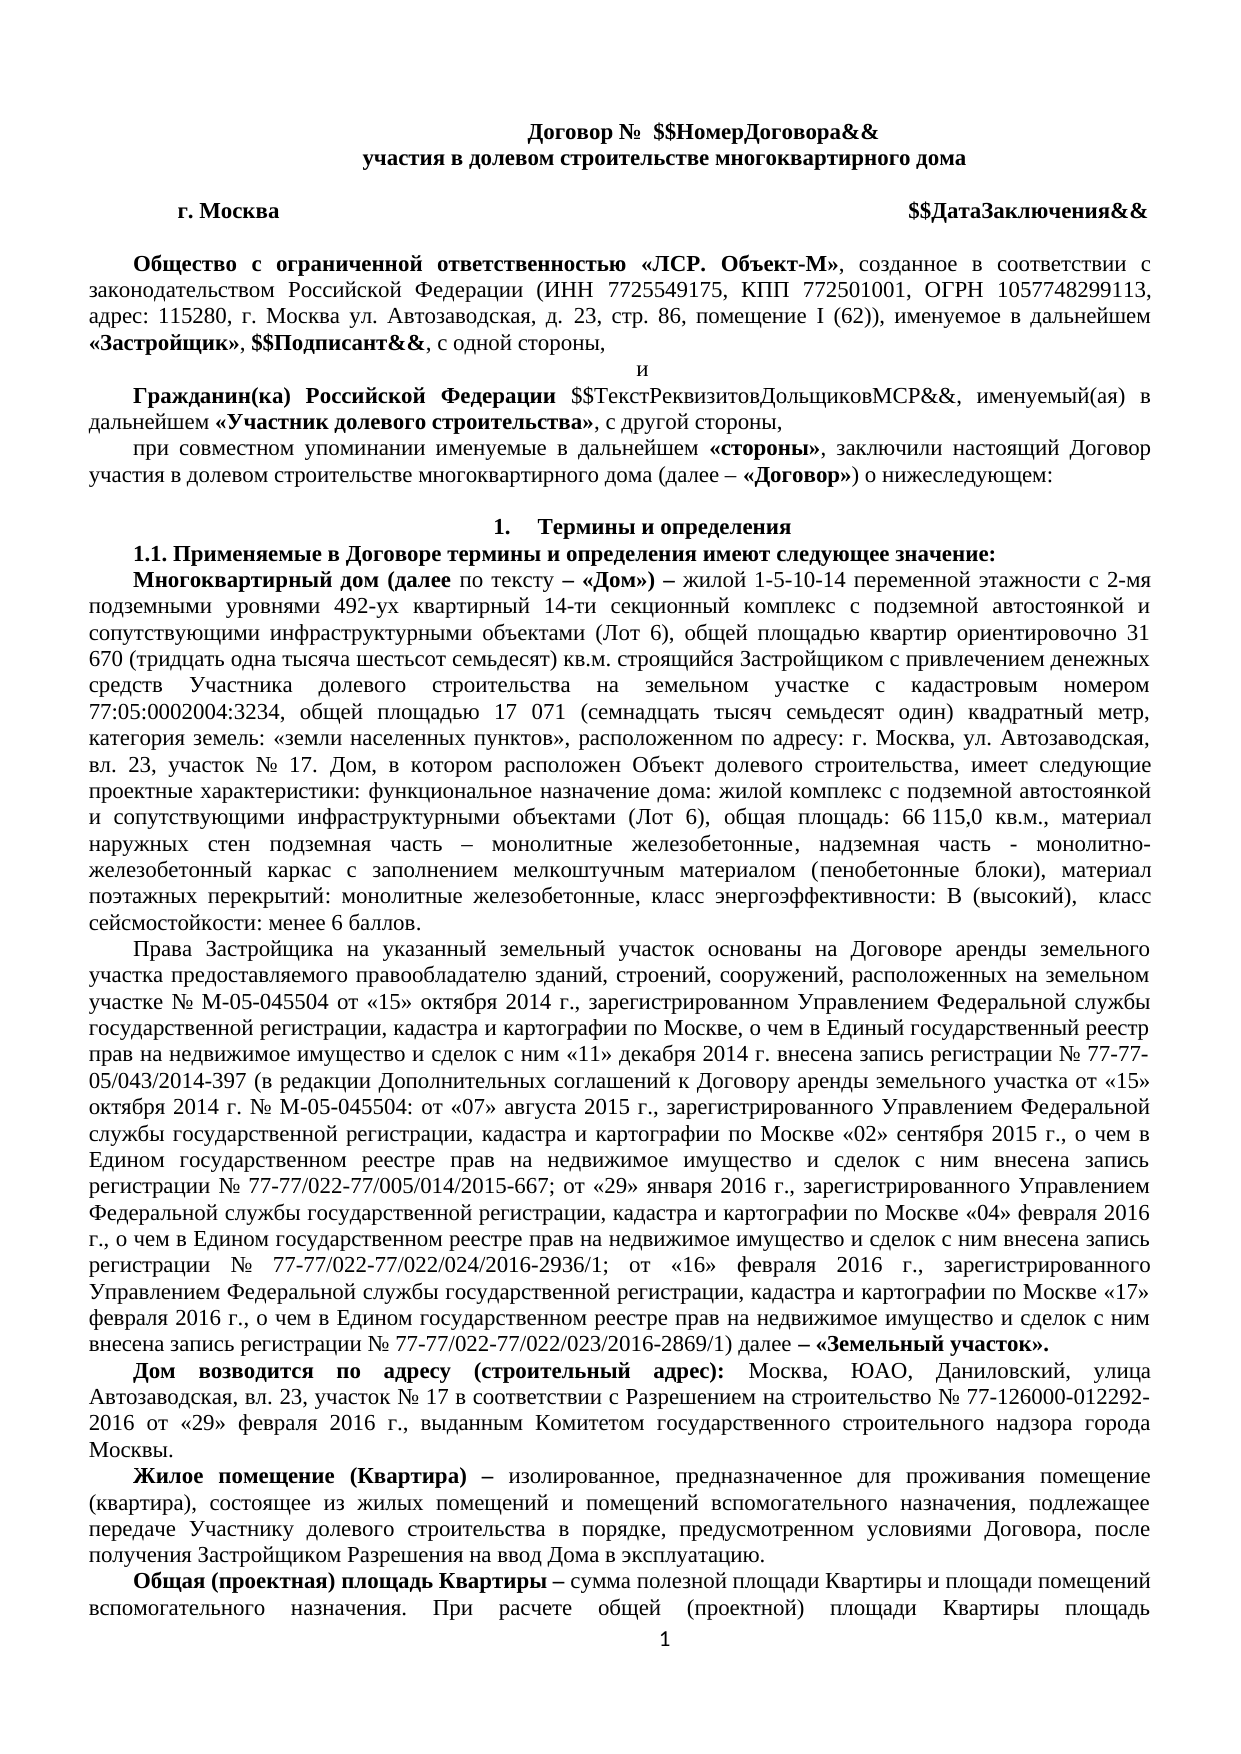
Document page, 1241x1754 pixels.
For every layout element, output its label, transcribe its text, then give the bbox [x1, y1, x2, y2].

text Гражданин(ка) Российской Федерации $$ТекстРеквизитовДольщиковМСР&&, именуемый(ая) в дальнейшем «Участник долевого строительства», с другой стороны, [88, 382, 1152, 434]
text при совместном упоминании именуемые в дальнейшем «стороны», заключили настоящий Договор участия в долевом строительстве многоквартирного дома (далее – «Договор») о нижеследующем: [88, 434, 1152, 487]
text Общество с ограниченной ответственностью «ЛСР. Объект-М», созданное в соответствии с законодательством Российской Федерации (ИНН 7725549175, КПП 772501001, ОГРН 1057748299113, адрес: 115280, г. Москва ул. Автозаводская, д. 23, стр. 86, помещение I (62)), именуемое в дальнейшем «Застройщик», $$Подписант&&, с одной стороны, [88, 250, 1152, 355]
text Дом возводится по адресу (строительный адрес): Москва, ЮАО, Даниловский, улица Автозаводская, вл. 23, участок № 17 в соответствии с Разрешением на строительство № 77-126000-012292-2016 от «29» февраля 2016 г., выданным Комитетом государственного строительного надзора города Москвы. [88, 1357, 1152, 1462]
text Договор № $$НомерДоговора&& [177, 118, 1170, 144]
text Многоквартирный дом (далее по тексту – «Дом») – жилой 1-5-10-14 переменной этажности с 2-мя подземными уровнями 492-ух квартирный 14-ти секционный комплекс с подземной автостоянкой и сопутствующими инфраструктурными объектами (Лот 6), общей площадью квартир ориентировочно 31 670 (тридцать одна тысяча шестьсот семьдесят) кв.м. строящийся Застройщиком с привлечением денежных средств Участника долевого строительства на земельном участке с кадастровым номером 77:05:0002004:3234, общей площадью 17 071 (семнадцать тысяч семьдесят один) квадратный метр, категория земель: «земли населенных пунктов», расположенном по адресу: г. Москва, ул. Автозаводская, вл. 23, участок № 17. Дом, в котором расположен Объект долевого строительства, имеет следующие проектные характеристики: функциональное назначение дома: жилой комплекс с подземной автостоянкой и сопутствующими инфраструктурными объектами (Лот 6), общая площадь: 66 115,0 кв.м., материал наружных стен подземная часть – монолитные железобетонные, надземная часть - монолитно-железобетонный каркас с заполнением мелкоштучным материалом (пенобетонные блоки), материал поэтажных перекрытий: монолитные железобетонные, класс энергоэффективности: В (высокий), класс сейсмостойкости: менее 6 баллов. [88, 566, 1152, 935]
text участия в долевом строительстве многоквартирного дома [177, 144, 1152, 171]
text 1.1. Применяемые в Договоре термины и определения имеют следующее значение: [88, 540, 1152, 566]
list Термины и определения [88, 513, 1152, 540]
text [88, 1568, 1152, 1620]
text г. Москва $$ДатаЗаключения&& [177, 197, 1152, 223]
text Права Застройщика на указанный земельный участок основаны на Договоре аренды земельного участка предоставляемого правообладателю зданий, строений, сооружений, расположенных на земельном участке № М-05-045504 от «15» октября 2014 г., зарегистрированном Управлением Федеральной службы государственной регистрации, кадастра и картографии по Москве, о чем в Единый государственный реестр прав на недвижимое имущество и сделок с ним «11» декабря 2014 г. внесена запись регистрации № 77-77-05/043/2014-397 (в редакции Дополнительных соглашений к Договору аренды земельного участка от «15» октября 2014 г. № М-05-045504: от «07» августа 2015 г., зарегистрированного Управлением Федеральной службы государственной регистрации, кадастра и картографии по Москве «02» сентября 2015 г., о чем в Едином государственном реестре прав на недвижимое имущество и сделок с ним внесена запись регистрации № 77-77/022-77/005/014/2015-667; от «29» января 2016 г., зарегистрированного Управлением Федеральной службы государственной регистрации, кадастра и картографии по Москве «04» февраля 2016 г., о чем в Едином государственном реестре прав на недвижимое имущество и сделок с ним внесена запись регистрации № 77-77/022-77/022/024/2016-2936/1; от «16» февраля 2016 г., зарегистрированного Управлением Федеральной службы государственной регистрации, кадастра и картографии по Москве «17» февраля 2016 г., о чем в Едином государственном реестре прав на недвижимое имущество и сделок с ним внесена запись регистрации № 77-77/022-77/022/023/2016-2869/1) далее – «Земельный участок». [88, 935, 1152, 1357]
text и [88, 355, 1152, 382]
text Жилое помещение (Квартира) – изолированное, предназначенное для проживания помещение (квартира), состоящее из жилых помещений и помещений вспомогательного назначения, подлежащее передаче Участнику долевого строительства в порядке, предусмотренном условиями Договора, после получения Застройщиком Разрешения на ввод Дома в эксплуатацию. [88, 1462, 1152, 1568]
